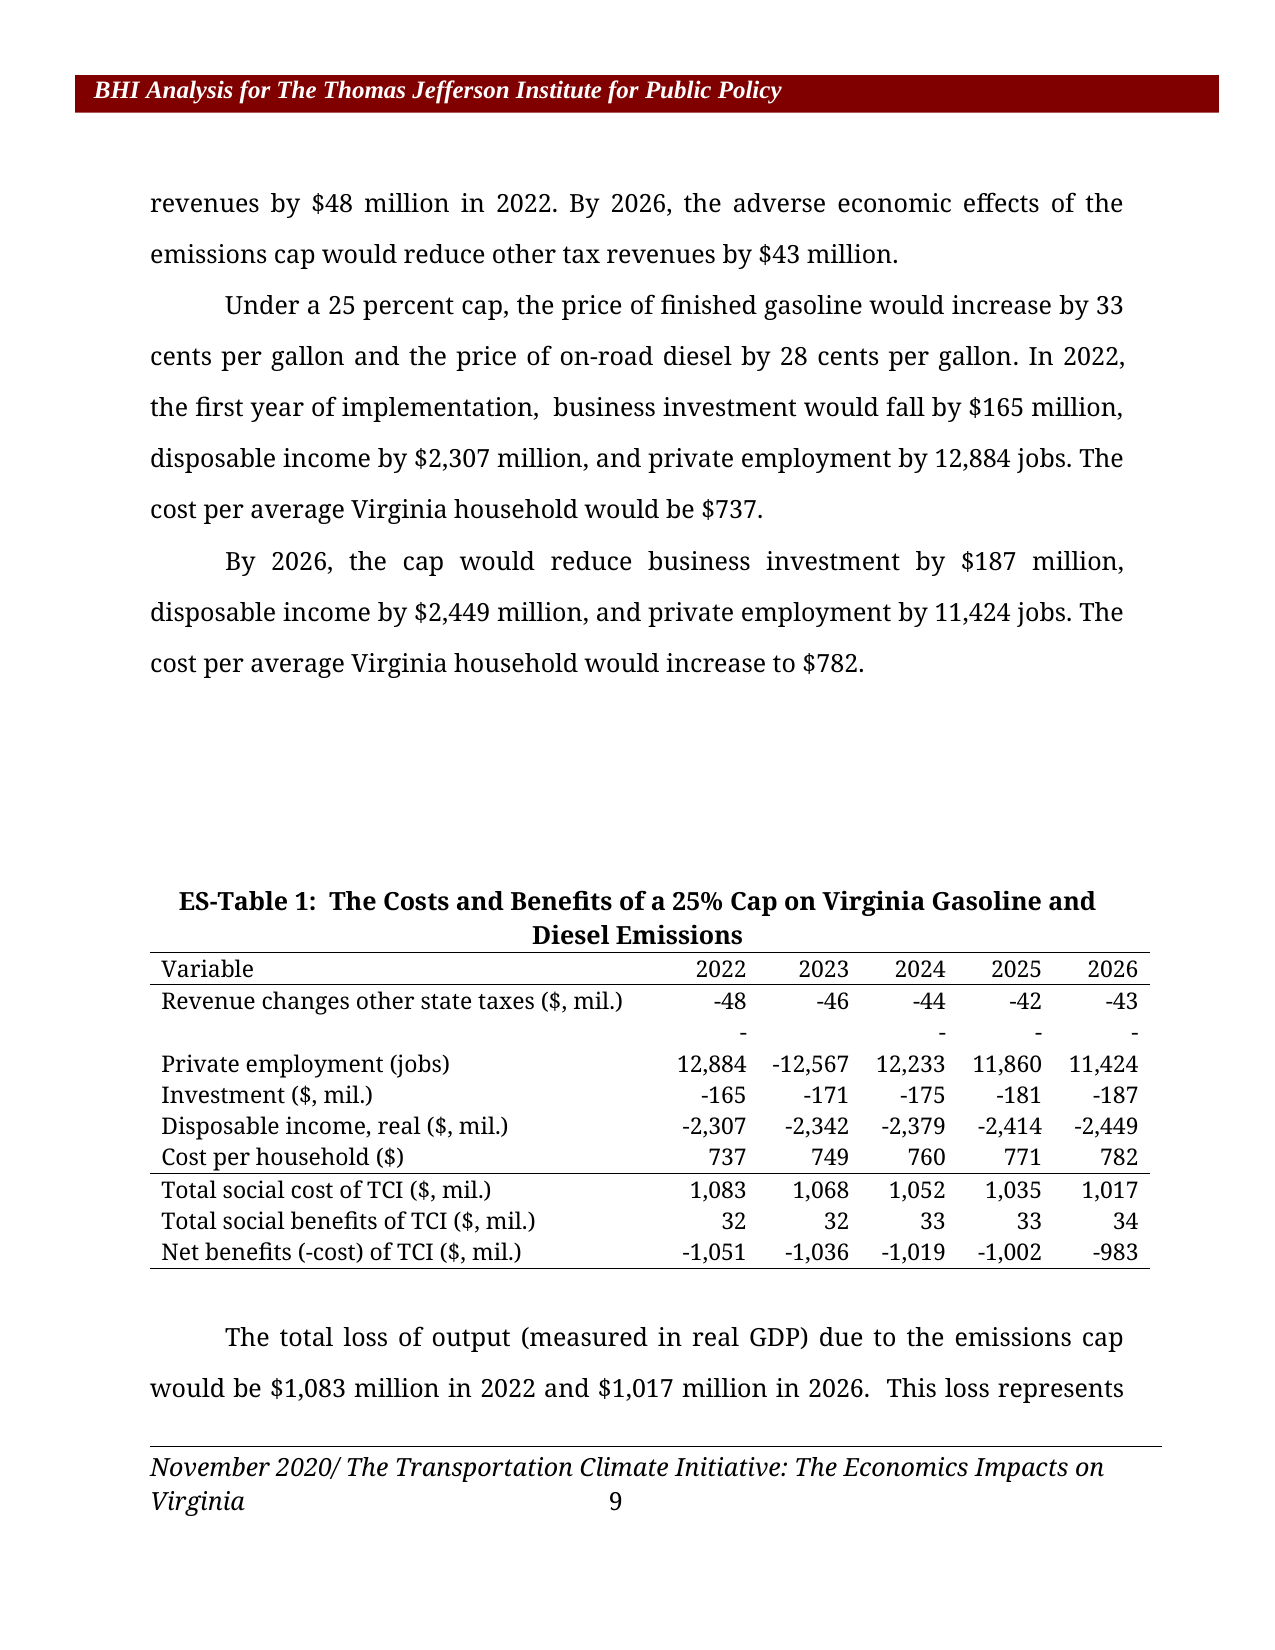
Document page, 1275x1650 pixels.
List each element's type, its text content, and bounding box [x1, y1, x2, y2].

table_cell Private employment (jobs) [150, 1016, 661, 1079]
table_cell 782 [1053, 1141, 1149, 1173]
table_cell Revenue changes other state taxes ($, mil.) [150, 985, 661, 1016]
table_cell -2,307 [661, 1110, 758, 1141]
table_header 2022 [661, 953, 758, 984]
table_cell -46 [758, 985, 860, 1016]
table_cell 1,035 [957, 1174, 1053, 1205]
text ES-Table 1: The Costs and Benefits of a 25% Cap on Virginia Gasoline and Diesel Emissions [150, 884, 1125, 952]
table_cell 1,083 [661, 1174, 758, 1205]
table_cell Total social cost of TCI ($, mil.) [150, 1174, 661, 1205]
table_cell -48 [661, 985, 758, 1016]
table_cell -12,567 [758, 1016, 860, 1079]
table_cell 771 [957, 1141, 1053, 1173]
table_cell -181 [957, 1079, 1053, 1110]
table_cell 1,017 [1053, 1174, 1149, 1205]
table_cell 737 [661, 1141, 758, 1173]
table_cell -43 [1053, 985, 1149, 1016]
table_header Variable [150, 953, 661, 984]
table_cell -187 [1053, 1079, 1149, 1110]
table_cell 32 [758, 1205, 860, 1236]
table_cell 32 [661, 1205, 758, 1236]
table_cell -42 [957, 985, 1053, 1016]
text Under a 25 percent cap, the price of finished gasoline would increase by 33 cents per gallon and the price of on-road diesel by 28 cents per gallon. In 2022, the first year of implementation, business investment would fall by $165 million, disposable income by $2,307 million, and private employment by 12,884 jobs. The cost per average Virginia household would be $737. [150, 288, 1125, 526]
table_cell -171 [758, 1079, 860, 1110]
table_cell -2,449 [1053, 1110, 1149, 1141]
table_cell -175 [860, 1079, 957, 1110]
table_cell Cost per household ($) [150, 1141, 661, 1173]
table_header 2025 [957, 953, 1053, 984]
table_cell Net benefits (-cost) of TCI ($, mil.) [150, 1236, 661, 1267]
table_cell 33 [860, 1205, 957, 1236]
table_cell 34 [1053, 1205, 1149, 1236]
table_cell 33 [957, 1205, 1053, 1236]
table_cell -2,379 [860, 1110, 957, 1141]
table_cell -12,884 [661, 1016, 758, 1079]
table_cell Total social benefits of TCI ($, mil.) [150, 1205, 661, 1236]
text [150, 186, 1125, 271]
table_cell -983 [1053, 1236, 1149, 1267]
table_cell -165 [661, 1079, 758, 1110]
text By 2026, the cap would reduce business investment by $187 million, disposable income by $2,449 million, and private employment by 11,424 jobs. The cost per average Virginia household would increase to $782. [150, 543, 1125, 679]
table_header 2023 [758, 953, 860, 984]
table_cell -12,233 [860, 1016, 957, 1079]
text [150, 1319, 1125, 1404]
table_header 2026 [1053, 953, 1149, 984]
table_cell 749 [758, 1141, 860, 1173]
table_cell -2,414 [957, 1110, 1053, 1141]
table_cell Disposable income, real ($, mil.) [150, 1110, 661, 1141]
table_cell -11,860 [957, 1016, 1053, 1079]
table_header 2024 [860, 953, 957, 984]
table_cell 1,068 [758, 1174, 860, 1205]
table_cell Investment ($, mil.) [150, 1079, 661, 1110]
table_cell -1,051 [661, 1236, 758, 1267]
table_cell -11,424 [1053, 1016, 1149, 1079]
table_cell -44 [860, 985, 957, 1016]
table_cell -2,342 [758, 1110, 860, 1141]
table_cell -1,002 [957, 1236, 1053, 1267]
table_cell 1,052 [860, 1174, 957, 1205]
table_cell 760 [860, 1141, 957, 1173]
table_cell -1,036 [758, 1236, 860, 1267]
table_cell -1,019 [860, 1236, 957, 1267]
